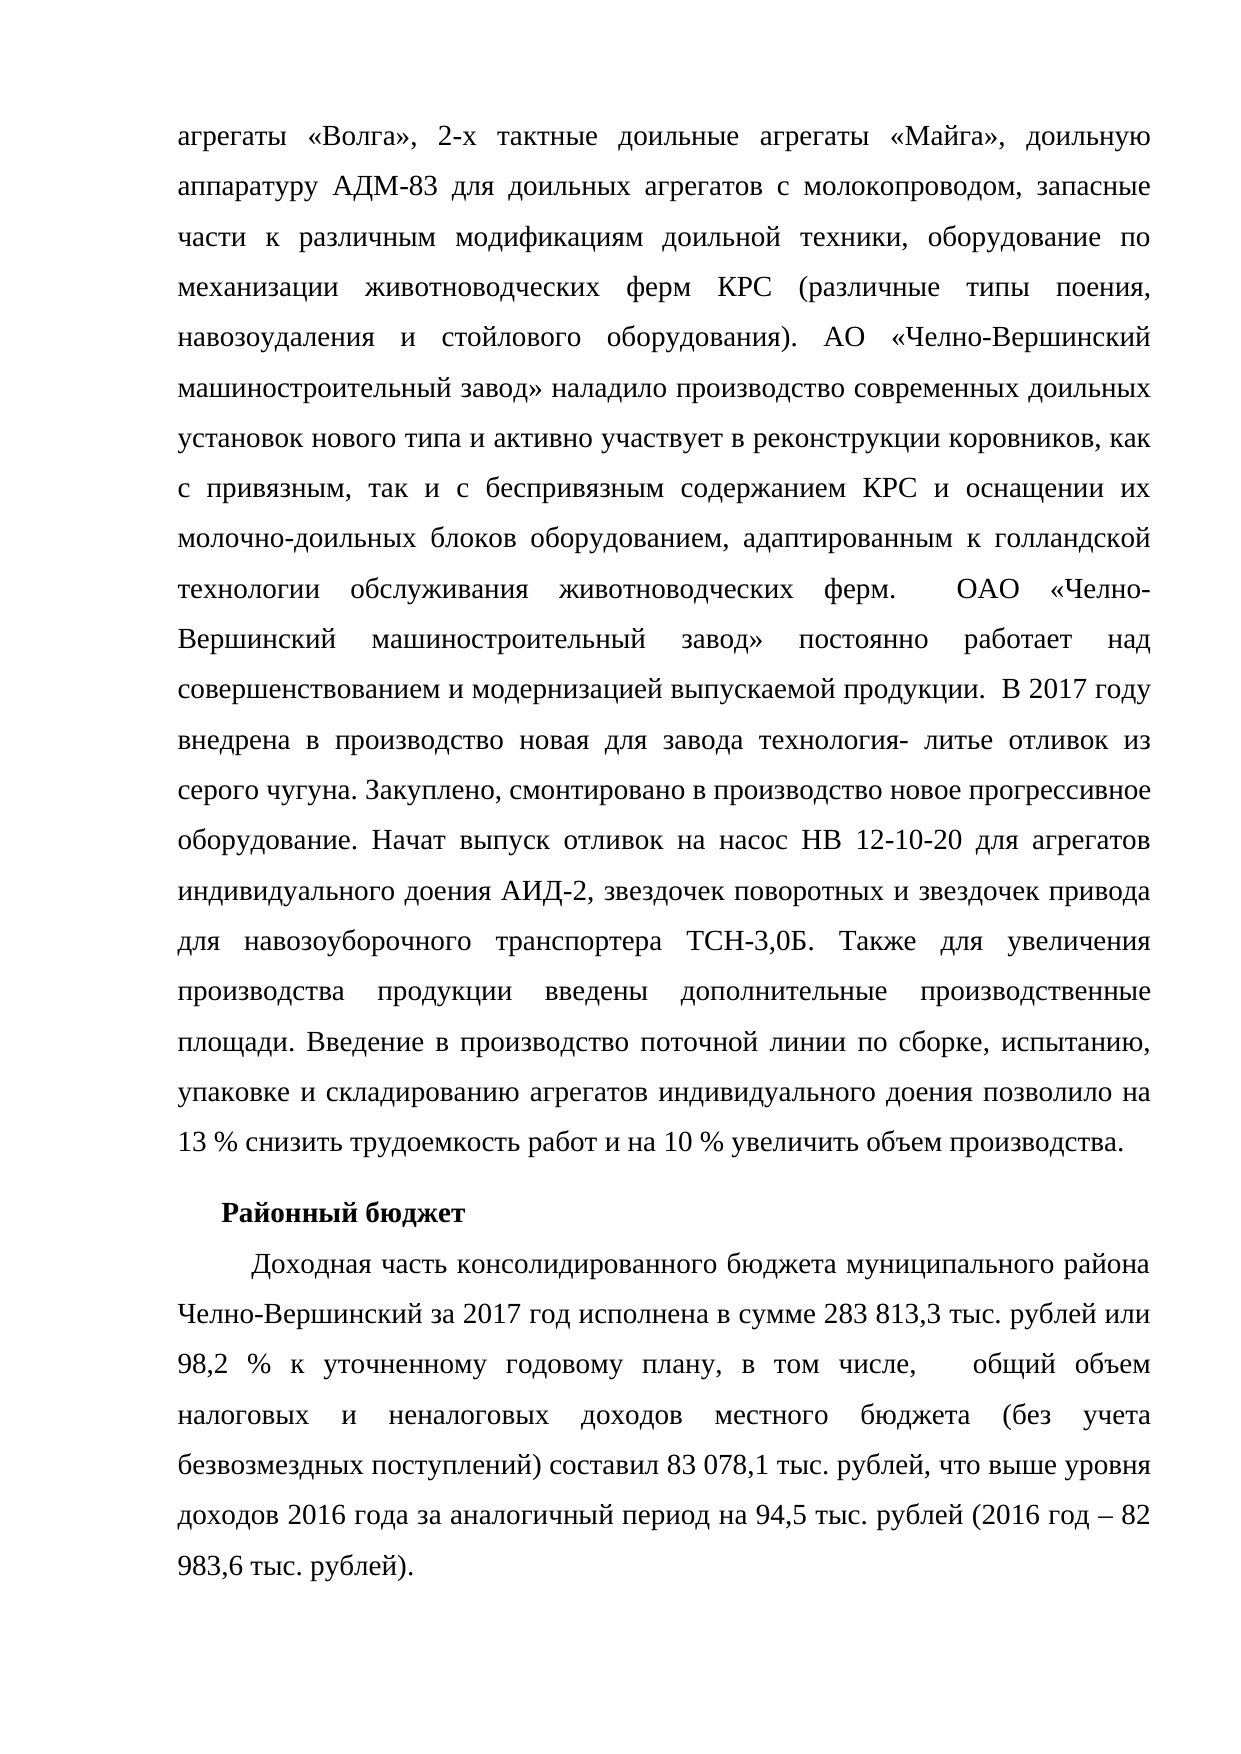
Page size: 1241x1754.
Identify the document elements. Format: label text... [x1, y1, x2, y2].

text Районный бюджет [177, 1196, 1152, 1229]
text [177, 118, 1152, 1158]
text Доходная часть консолидированного бюджета муниципального района Челно-Вершинский за 2017 год исполнена в сумме 283 813,3 тыс. рублей или 98,2 % к уточненному годовому плану, в том числе, общий объем налоговых и неналоговых доходов местного бюджета (без учета безвозмездных поступлений) составил 83 078,1 тыс. рублей, что выше уровня доходов 2016 года за аналогичный период на 94,5 тыс. рублей (2016 год – 82 983,6 тыс. рублей). [177, 1246, 1152, 1581]
